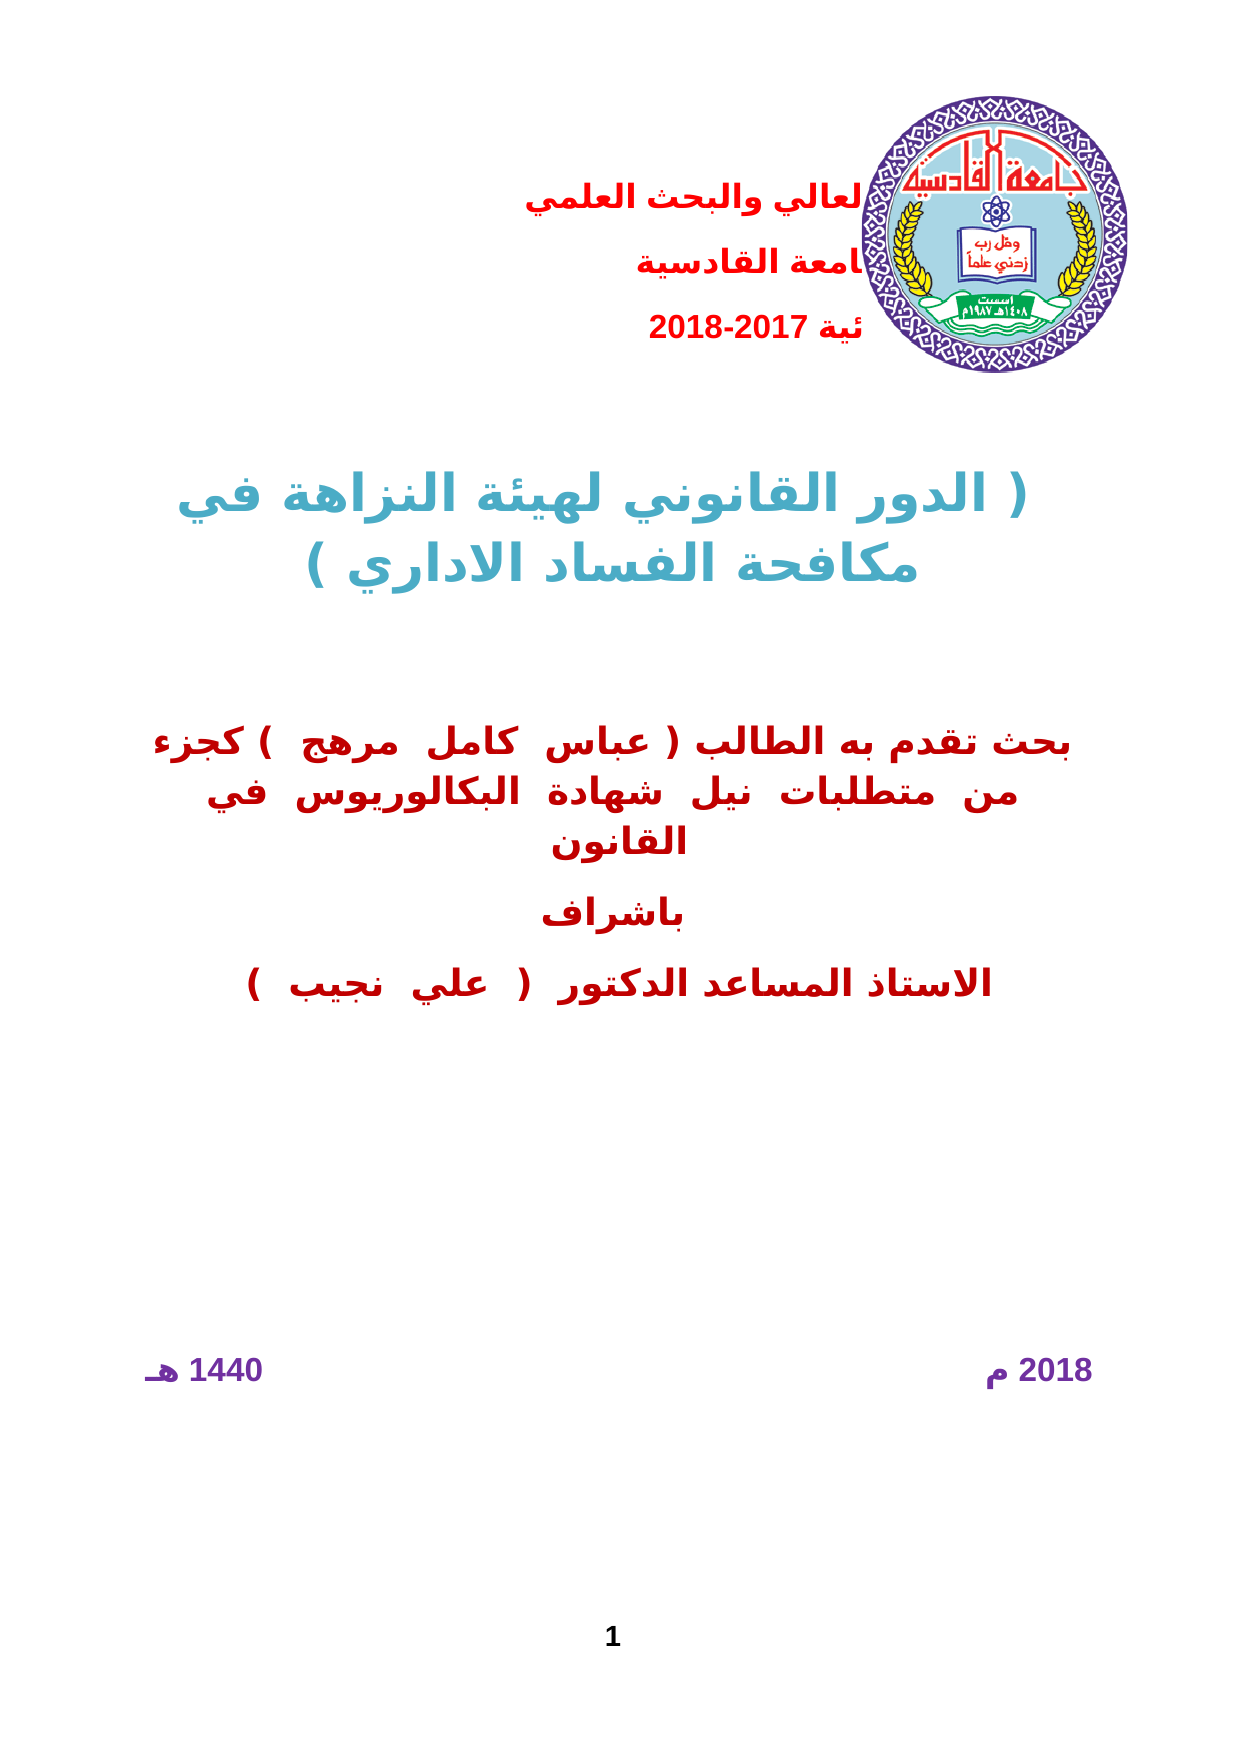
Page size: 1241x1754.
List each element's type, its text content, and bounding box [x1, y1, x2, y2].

text الدراسة المسائية 2017-2018 [133, 307, 861, 346]
text الاستاذ المساعد الدكتور ( علي نجيب ) [133, 961, 1093, 1005]
text ( الدور القانوني لهيئة النزاهة في مكافحة الفساد الاداري ) [133, 463, 1093, 593]
text بحث تقدم به الطالب ( عباس كامل مرهج ) كجزء من متطلبات نيل شهادة البكالوريوس في القانون [133, 719, 1093, 863]
text باشراف [133, 890, 1093, 934]
picture [861, 96, 1128, 373]
text كلية القانون جامعة القادسية [133, 242, 861, 281]
text 2018 م 1440 هـ [133, 1349, 1093, 1388]
text وزارة التعليم العالي والبحث العلمي [133, 177, 861, 216]
